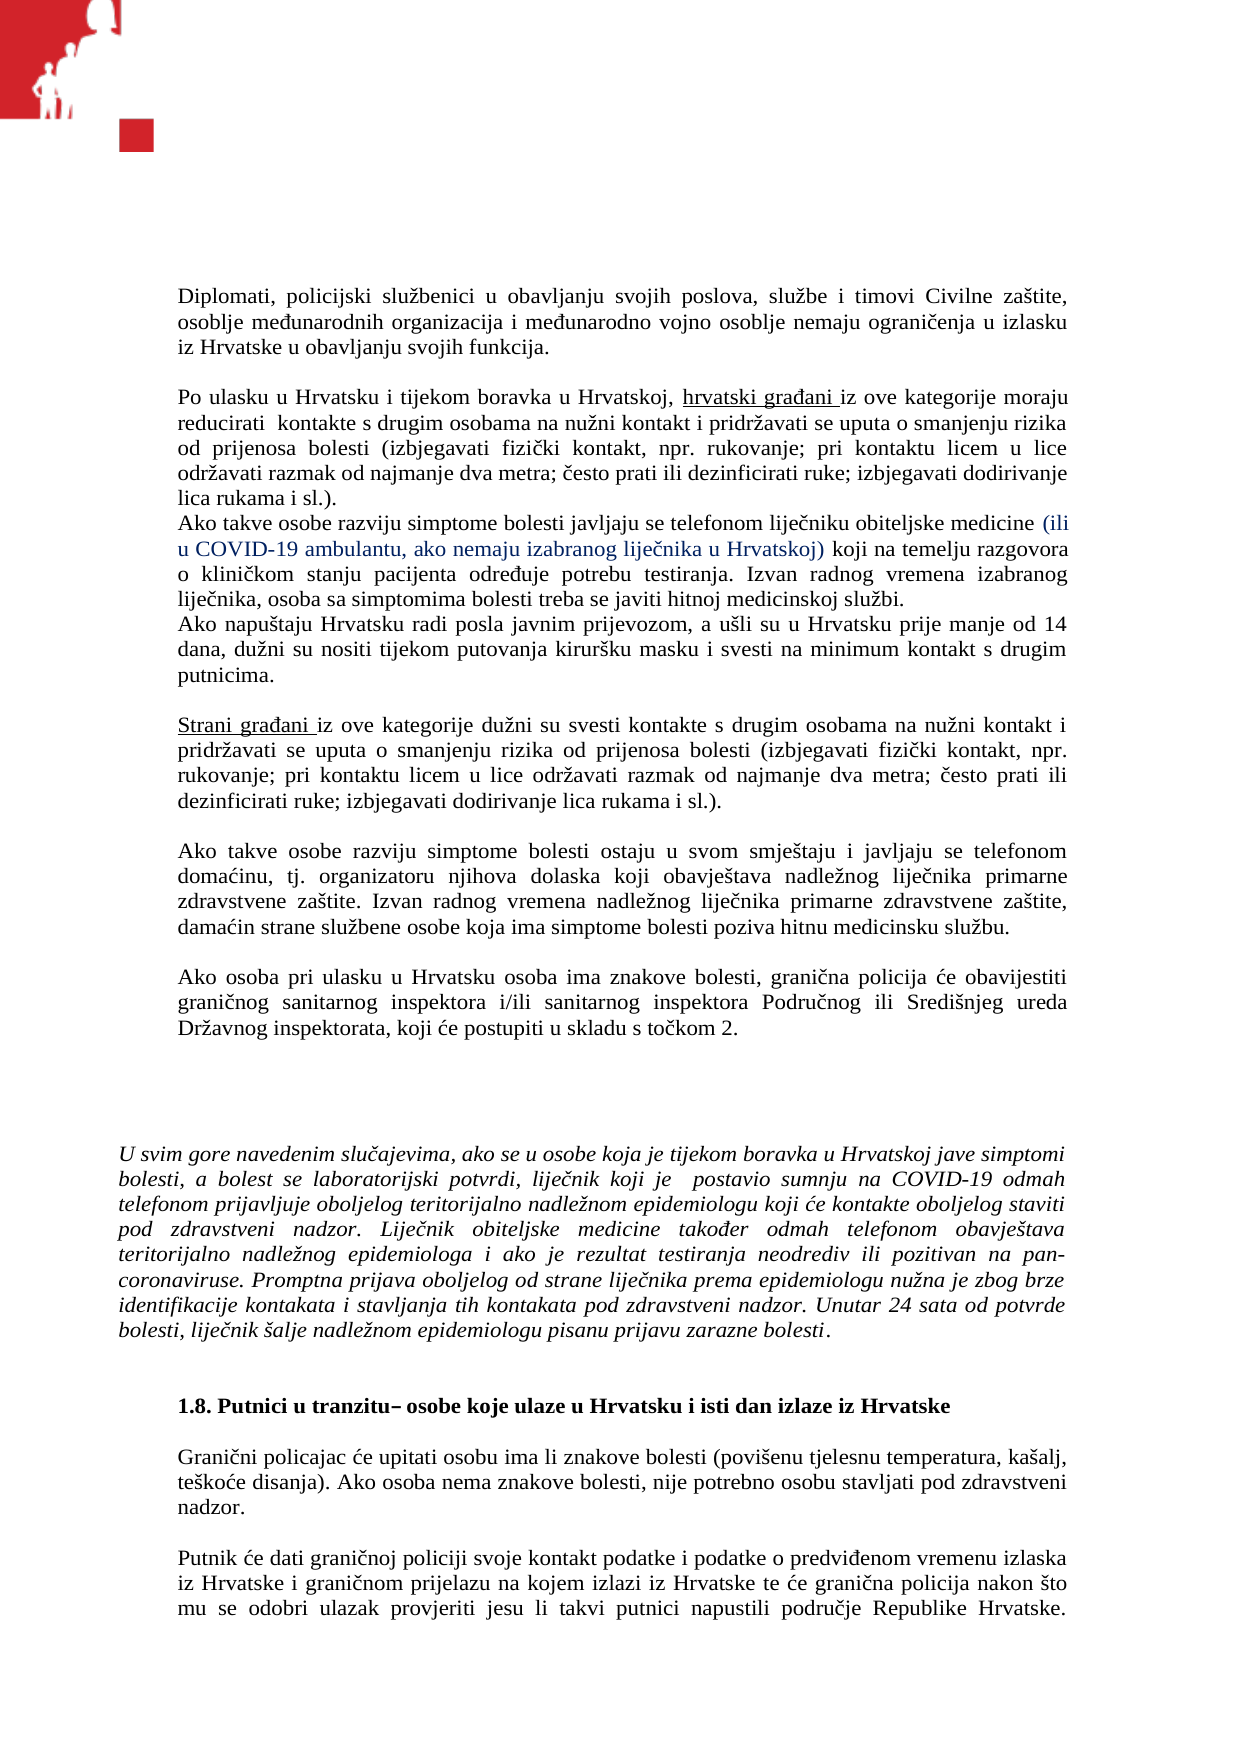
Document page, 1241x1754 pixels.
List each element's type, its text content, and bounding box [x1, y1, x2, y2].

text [177, 1545, 1069, 1620]
text Ako takve osobe razviju simptome bolesti javljaju se telefonom liječniku obiteljske medicine (ili u COVID-19 ambulantu, ako nemaju izabranog liječnika u Hrvatskoj) koji na temelju razgovora o kliničkom stanju pacijenta određuje potrebu testiranja. Izvan radnog vremena izabranog liječnika, osoba sa simptomima bolesti treba se javiti hitnoj medicinskoj službi. [177, 510, 1069, 611]
text Granični policajac će upitati osobu ima li znakove bolesti (povišenu tjelesnu temperatura, kašalj, teškoće disanja). Ako osoba nema znakove bolesti, nije potrebno osobu stavljati pod zdravstveni nadzor. [177, 1444, 1069, 1519]
text Diplomati, policijski službenici u obavljanju svojih poslova, službe i timovi Civilne zaštite, osoblje međunarodnih organizacija i međunarodno vojno osoblje nemaju ograničenja u izlasku iz Hrvatske u obavljanju svojih funkcija. [177, 283, 1069, 359]
text 1.8. Putnici u tranzitu– osobe koje ulaze u Hrvatsku i isti dan izlaze iz Hrvatske [177, 1393, 1069, 1419]
text Strani građani iz ove kategorije dužni su svesti kontakte s drugim osobama na nužni kontakt i pridržavati se uputa o smanjenju rizika od prijenosa bolesti (izbjegavati fizički kontakt, npr. rukovanje; pri kontaktu licem u lice održavati razmak od najmanje dva metra; često prati ili dezinficirati ruke; izbjegavati dodirivanje lica rukama i sl.). [177, 712, 1069, 813]
text U svim gore navedenim slučajevima, ako se u osobe koja je tijekom boravka u Hrvatskoj jave simptomi bolesti, a bolest se laboratorijski potvrdi, liječnik koji je postavio sumnju na COVID-19 odmah telefonom prijavljuje oboljelog teritorijalno nadležnom epidemiologu koji će kontakte oboljelog staviti pod zdravstveni nadzor. Liječnik obiteljske medicine također odmah telefonom obavještava teritorijalno nadležnog epidemiologa i ako je rezultat testiranja neodrediv ili pozitivan na pan-coronaviruse. Promptna prijava oboljelog od strane liječnika prema epidemiologu nužna je zbog brze identifikacije kontakata i stavljanja tih kontakata pod zdravstveni nadzor. Unutar 24 sata od potvrde bolesti, liječnik šalje nadležnom epidemiologu pisanu prijavu zarazne bolesti. [118, 1141, 1069, 1342]
text Ako takve osobe razviju simptome bolesti ostaju u svom smještaju i javljaju se telefonom domaćinu, tj. organizatoru njihova dolaska koji obavještava nadležnog liječnika primarne zdravstvene zaštite. Izvan radnog vremena nadležnog liječnika primarne zdravstvene zaštite, damaćin strane službene osobe koja ima simptome bolesti poziva hitnu medicinsku službu. [177, 838, 1069, 939]
text Ako osoba pri ulasku u Hrvatsku osoba ima znakove bolesti, granična policija će obavijestiti graničnog sanitarnog inspektora i/ili sanitarnog inspektora Područnog ili Središnjeg ureda Državnog inspektorata, koji će postupiti u skladu s točkom 2. [177, 964, 1069, 1040]
text Ako napuštaju Hrvatsku radi posla javnim prijevozom, a ušli su u Hrvatsku prije manje od 14 dana, dužni su nositi tijekom putovanja kiruršku masku i svesti na minimum kontakt s drugim putnicima. [177, 611, 1069, 687]
text Po ulasku u Hrvatsku i tijekom boravka u Hrvatskoj, hrvatski građani iz ove kategorije moraju reducirati kontakte s drugim osobama na nužni kontakt i pridržavati se uputa o smanjenju rizika od prijenosa bolesti (izbjegavati fizički kontakt, npr. rukovanje; pri kontaktu licem u lice održavati razmak od najmanje dva metra; često prati ili dezinficirati ruke; izbjegavati dodirivanje lica rukama i sl.). [177, 384, 1069, 510]
